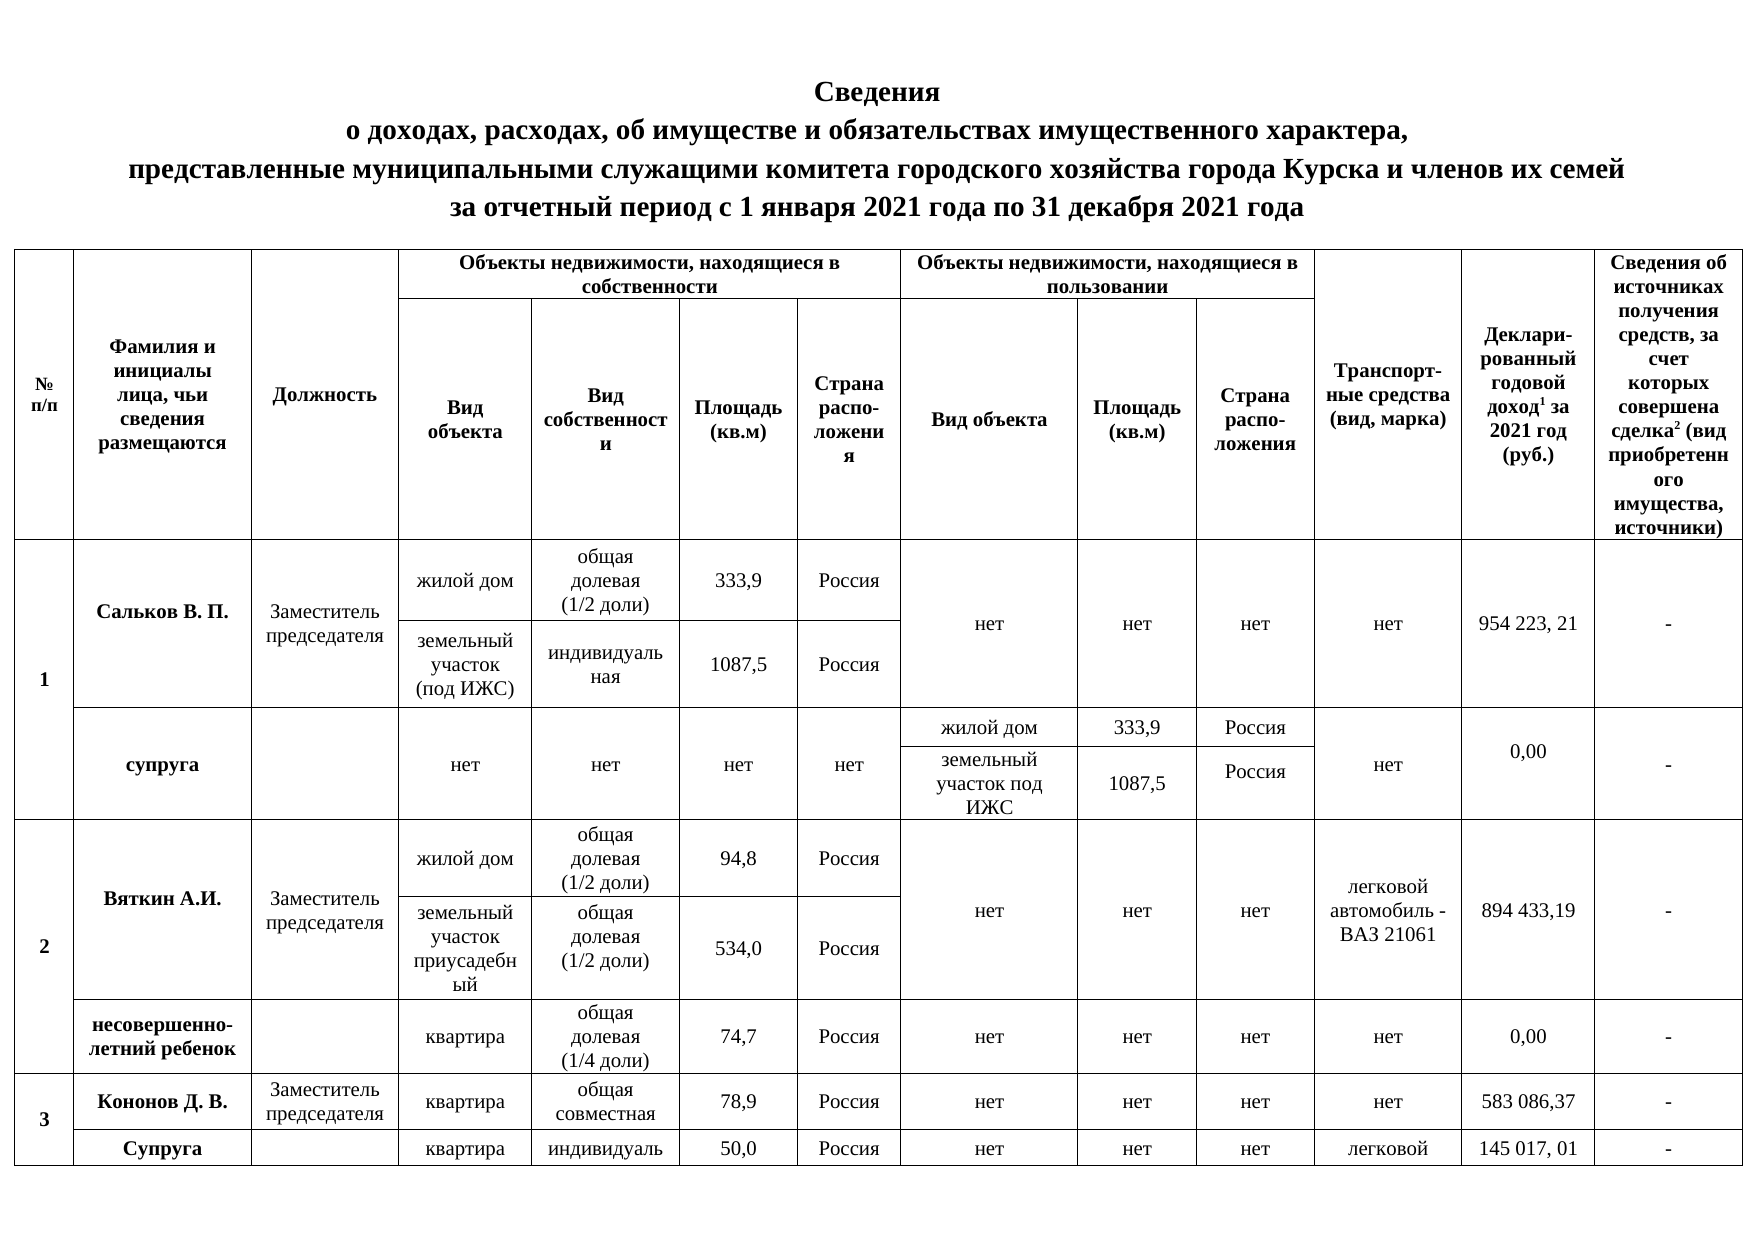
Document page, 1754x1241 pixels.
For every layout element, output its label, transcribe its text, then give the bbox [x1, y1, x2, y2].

table_cell [252, 1130, 398, 1165]
table_cell супруга [74, 708, 251, 819]
table_cell Страна распо-ложения [798, 299, 900, 539]
table_cell нет [1078, 1130, 1196, 1165]
table_cell жилой дом [399, 540, 531, 620]
table_cell квартира [399, 1074, 531, 1129]
table_cell 0,00 [1462, 1000, 1594, 1072]
table_header Должность [252, 250, 398, 539]
table_cell нет [1078, 1074, 1196, 1129]
table_cell квартира [399, 1130, 531, 1165]
table_cell нет [532, 708, 679, 819]
table_cell легковой автомобиль - ВАЗ 21061 [1315, 820, 1461, 999]
table_cell жилой дом [399, 820, 531, 896]
table_cell нет [901, 820, 1077, 999]
table_header № п/п [15, 250, 73, 539]
table_cell 1087,5 [1078, 747, 1196, 819]
table_cell Площадь (кв.м) [1078, 299, 1196, 539]
table_cell Россия [798, 1074, 900, 1129]
table_cell нет [901, 1000, 1077, 1072]
table_cell несовершенно-летний ребенок [74, 1000, 251, 1072]
table_cell квартира [399, 1000, 531, 1072]
text Сведения [118, 74, 1636, 107]
table_cell 50,0 [680, 1130, 797, 1165]
table_cell нет [901, 540, 1077, 707]
table_cell нет [901, 1130, 1077, 1165]
table_cell 1087,5 [680, 621, 797, 707]
table_cell Россия [798, 621, 900, 707]
table_cell 1 [15, 540, 73, 819]
table_cell Страна распо-ложения [1197, 299, 1314, 539]
table_cell Россия [798, 897, 900, 999]
table_cell нет [901, 1074, 1077, 1129]
table_cell Россия [798, 540, 900, 620]
table_cell 534,0 [680, 897, 797, 999]
table_cell Сальков В. П. [74, 540, 251, 707]
table_cell Кононов Д. В. [74, 1074, 251, 1129]
table_cell Заместитель председателя [252, 540, 398, 707]
table_cell жилой дом [901, 708, 1077, 746]
table_cell нет [1078, 540, 1196, 707]
table_cell нет [1197, 1130, 1314, 1165]
table_cell общая долевая (1/4 доли) [532, 1000, 679, 1072]
table_cell нет [1078, 1000, 1196, 1072]
table_cell [252, 1000, 398, 1072]
table_cell нет [1197, 1074, 1314, 1129]
table_cell индивидуальная [532, 1130, 679, 1165]
table_cell общая долевая (1/2 доли) [532, 820, 679, 896]
table_cell 954 223, 21 [1462, 540, 1594, 707]
table_cell Заместитель председателя [252, 1074, 398, 1129]
table_cell 145 017, 01 [1462, 1130, 1594, 1165]
table_cell общая долевая (1/2 доли) [532, 540, 679, 620]
table_cell Россия [1197, 747, 1314, 819]
table_cell Вид собственности [532, 299, 679, 539]
table_cell - [1595, 820, 1742, 999]
table_cell 74,7 [680, 1000, 797, 1072]
text за отчетный период с 1 января 2021 года по 31 декабря 2021 года [118, 189, 1636, 223]
table_header Объекты недвижимости, находящиеся в собственности [399, 250, 900, 298]
table_cell нет [1315, 1000, 1461, 1072]
table_cell нет [798, 708, 900, 819]
table_cell нет [1197, 1000, 1314, 1072]
table_cell общая долевая (1/2 доли) [532, 897, 679, 999]
table_cell нет [1315, 1074, 1461, 1129]
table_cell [1315, 1130, 1461, 1165]
table_cell - [1595, 708, 1742, 819]
table_cell 0,00 [1462, 708, 1594, 819]
table_header Объекты недвижимости, находящиеся в пользовании [901, 250, 1314, 298]
table_cell индивидуальная [532, 621, 679, 707]
table_cell 78,9 [680, 1074, 797, 1129]
table_cell Россия [798, 1130, 900, 1165]
table_cell нет [1315, 708, 1461, 819]
table_cell - [1595, 1130, 1742, 1165]
table_cell Россия [1197, 708, 1314, 746]
table_cell Россия [798, 1000, 900, 1072]
table_header Сведения об источниках получения средств, за счет которых совершена сделка2 (вид приобретенного имущества, источники) [1595, 250, 1742, 539]
table_cell Вяткин А.И. [74, 820, 251, 999]
table_cell Россия [798, 820, 900, 896]
table_cell нет [1315, 540, 1461, 707]
text о доходах, расходах, об имуществе и обязательствах имущественного характера, [118, 112, 1636, 146]
table_cell земельный участок приусадебный [399, 897, 531, 999]
table_cell нет [399, 708, 531, 819]
table_cell Заместитель председателя [252, 820, 398, 999]
table_cell нет [1197, 820, 1314, 999]
table_cell 333,9 [1078, 708, 1196, 746]
table_cell земельный участок (под ИЖС) [399, 621, 531, 707]
table_cell 333,9 [680, 540, 797, 620]
table_cell - [1595, 540, 1742, 707]
table_cell 583 086,37 [1462, 1074, 1594, 1129]
table_cell Вид объекта [399, 299, 531, 539]
table_cell общая совместная [532, 1074, 679, 1129]
table_cell [252, 708, 398, 819]
table_cell нет [1197, 540, 1314, 707]
table_cell - [1595, 1074, 1742, 1129]
table_cell - [1595, 1000, 1742, 1072]
table_cell нет [680, 708, 797, 819]
table_cell 3 [15, 1074, 73, 1165]
table_cell Вид объекта [901, 299, 1077, 539]
table_header Фамилия и инициалы лица, чьи сведения размещаются [74, 250, 251, 539]
table_cell нет [1078, 820, 1196, 999]
table_cell Площадь (кв.м) [680, 299, 797, 539]
table_cell 94,8 [680, 820, 797, 896]
table_cell земельный участок под ИЖС [901, 747, 1077, 819]
text представленные муниципальными служащими комитета городского хозяйства города Курска и членов их семей [118, 151, 1636, 184]
table_cell 894 433,19 [1462, 820, 1594, 999]
table_header Транспорт-ные средства (вид, марка) [1315, 250, 1461, 539]
table_cell 2 [15, 820, 73, 1072]
table_cell Супруга [74, 1130, 251, 1165]
table_header Деклари-рованный годовой доход1 за 2021 год (руб.) [1462, 250, 1594, 539]
